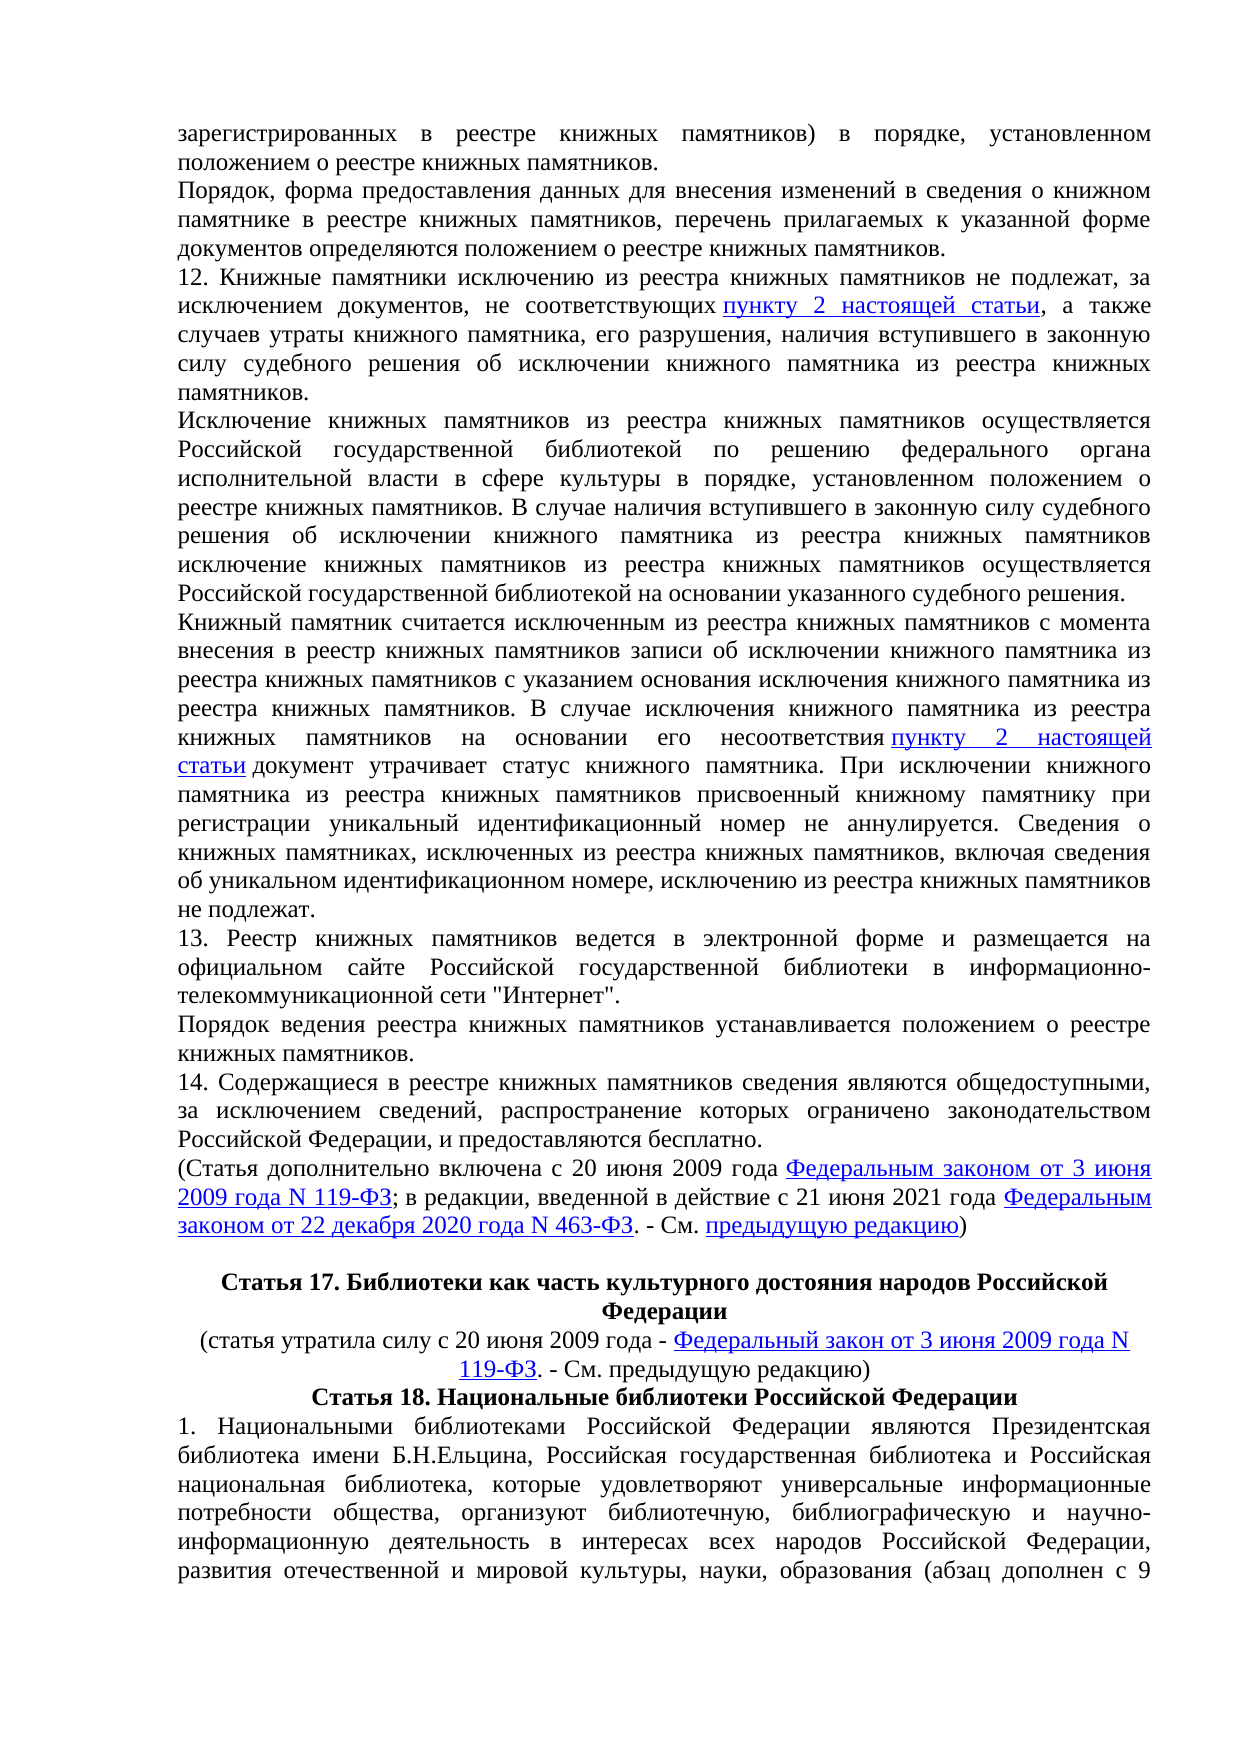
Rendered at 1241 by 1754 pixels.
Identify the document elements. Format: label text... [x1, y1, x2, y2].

text Статья 18. Национальные библиотеки Российской Федерации [177, 1382, 1152, 1411]
text 14. Содержащиеся в реестре книжных памятников сведения являются общедоступными, за исключением сведений, распространение которых ограничено законодательством Российской Федерации, и предоставляются бесплатно. [177, 1067, 1152, 1153]
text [177, 1411, 1152, 1584]
text 12. Книжные памятники исключению из реестра книжных памятников не подлежат, за исключением документов, не соответствующих пункту 2 настоящей статьи, а также случаев утраты книжного памятника, его разрушения, наличия вступившего в законную силу судебного решения об исключении книжного памятника из реестра книжных памятников. [177, 262, 1152, 406]
text 13. Реестр книжных памятников ведется в электронной форме и размещается на официальном сайте Российской государственной библиотеки в информационно-телекоммуникационной сети "Интернет". [177, 923, 1152, 1009]
text Порядок, форма предоставления данных для внесения изменений в сведения о книжном памятнике в реестре книжных памятников, перечень прилагаемых к указанной форме документов определяются положением о реестре книжных памятников. [177, 176, 1152, 262]
text (статья утратила силу с 20 июня 2009 года - Федеральный закон от 3 июня 2009 года N 119-ФЗ. - См. предыдущую редакцию) [177, 1325, 1152, 1382]
text Статья 17. Библиотеки как часть культурного достояния народов Российской Федерации [177, 1267, 1152, 1325]
text Порядок ведения реестра книжных памятников устанавливается положением о реестре книжных памятников. [177, 1009, 1152, 1067]
text (Статья дополнительно включена с 20 июня 2009 года Федеральным законом от 3 июня 2009 года N 119-ФЗ; в редакции, введенной в действие с 21 июня 2021 года Федеральным законом от 22 декабря 2020 года N 463-ФЗ. - См. предыдущую редакцию) [177, 1153, 1152, 1239]
text Книжный памятник считается исключенным из реестра книжных памятников с момента внесения в реестр книжных памятников записи об исключении книжного памятника из реестра книжных памятников с указанием основания исключения книжного памятника из реестра книжных памятников. В случае исключения книжного памятника из реестра книжных памятников на основании его несоответствия пункту 2 настоящей статьи документ утрачивает статус книжного памятника. При исключении книжного памятника из реестра книжных памятников присвоенный книжному памятнику при регистрации уникальный идентификационный номер не аннулируется. Сведения о книжных памятниках, исключенных из реестра книжных памятников, включая сведения об уникальном идентификационном номере, исключению из реестра книжных памятников не подлежат. [177, 607, 1152, 923]
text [177, 118, 1152, 176]
text Исключение книжных памятников из реестра книжных памятников осуществляется Российской государственной библиотекой по решению федерального органа исполнительной власти в сфере культуры в порядке, установленном положением о реестре книжных памятников. В случае наличия вступившего в законную силу судебного решения об исключении книжного памятника из реестра книжных памятников исключение книжных памятников из реестра книжных памятников осуществляется Российской государственной библиотекой на основании указанного судебного решения. [177, 406, 1152, 607]
